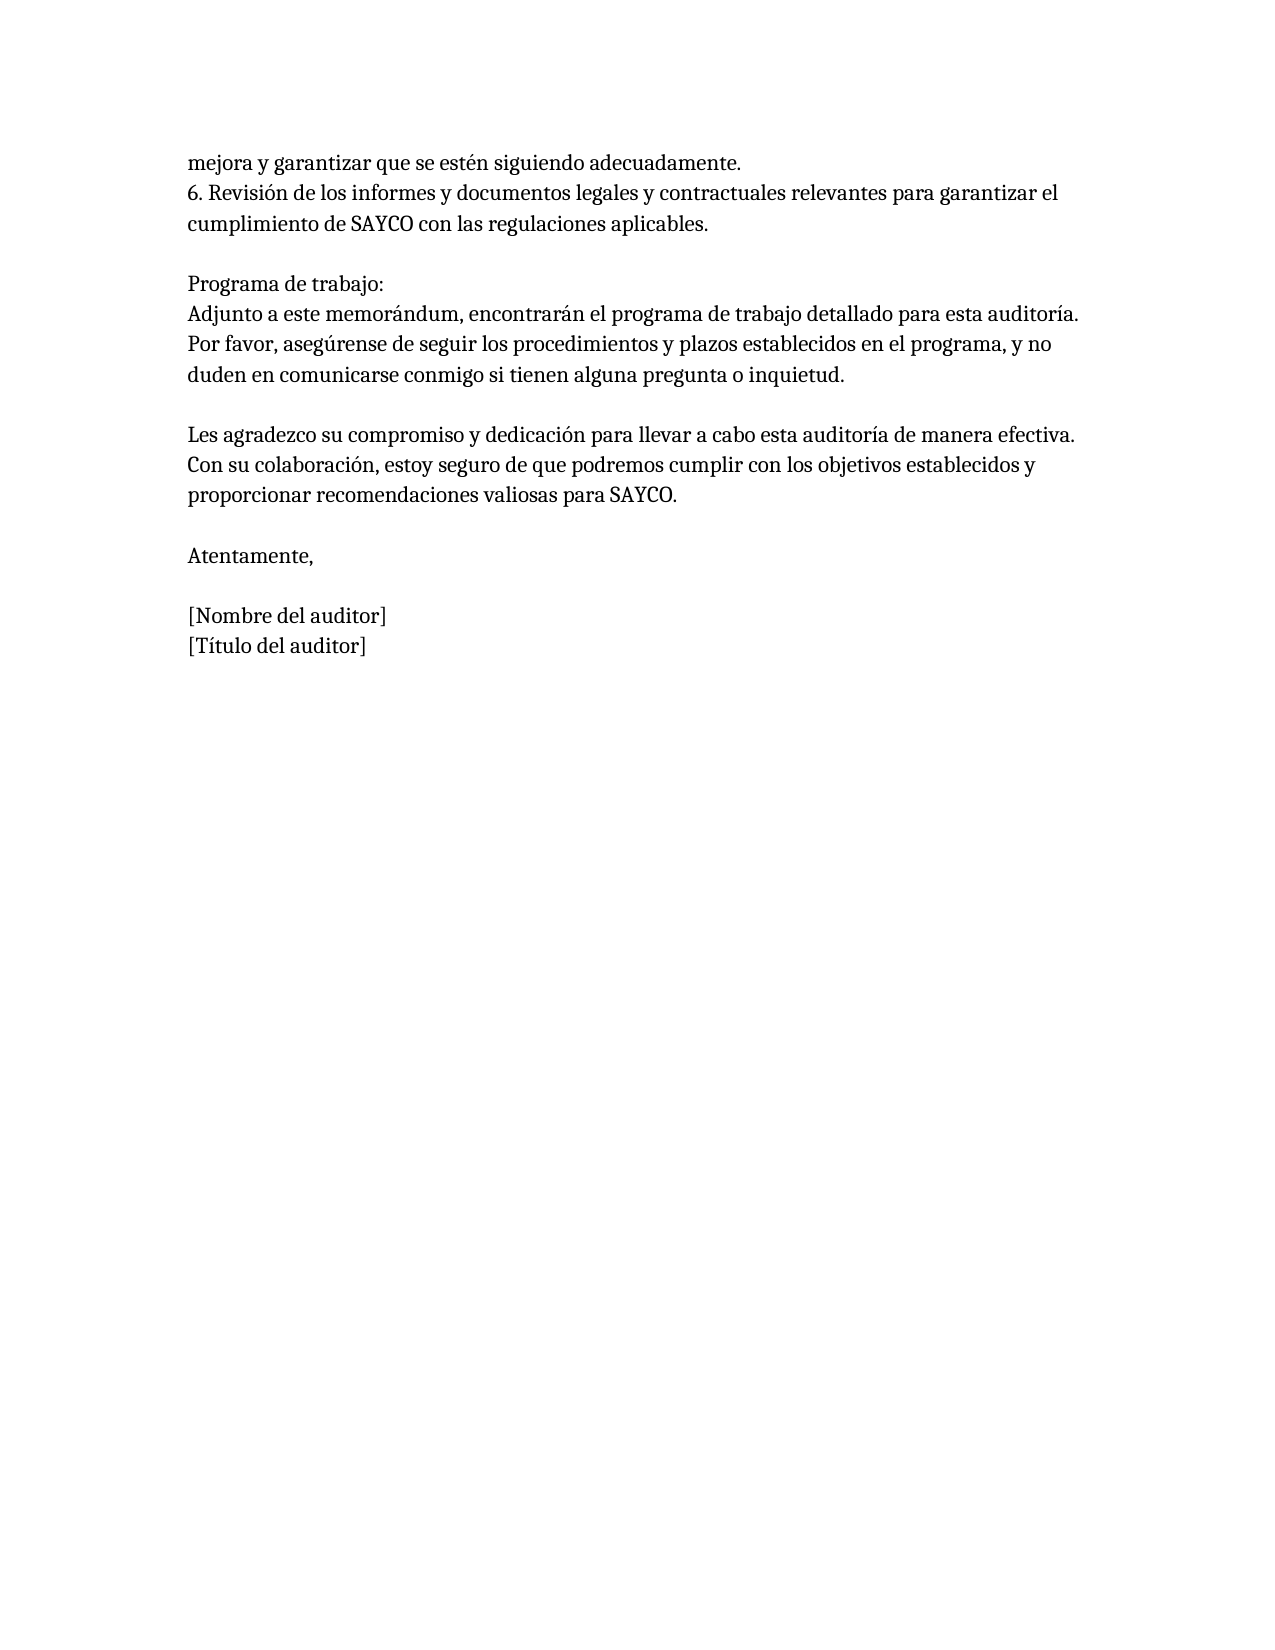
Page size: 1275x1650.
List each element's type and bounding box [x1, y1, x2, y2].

text [187, 150, 1087, 660]
